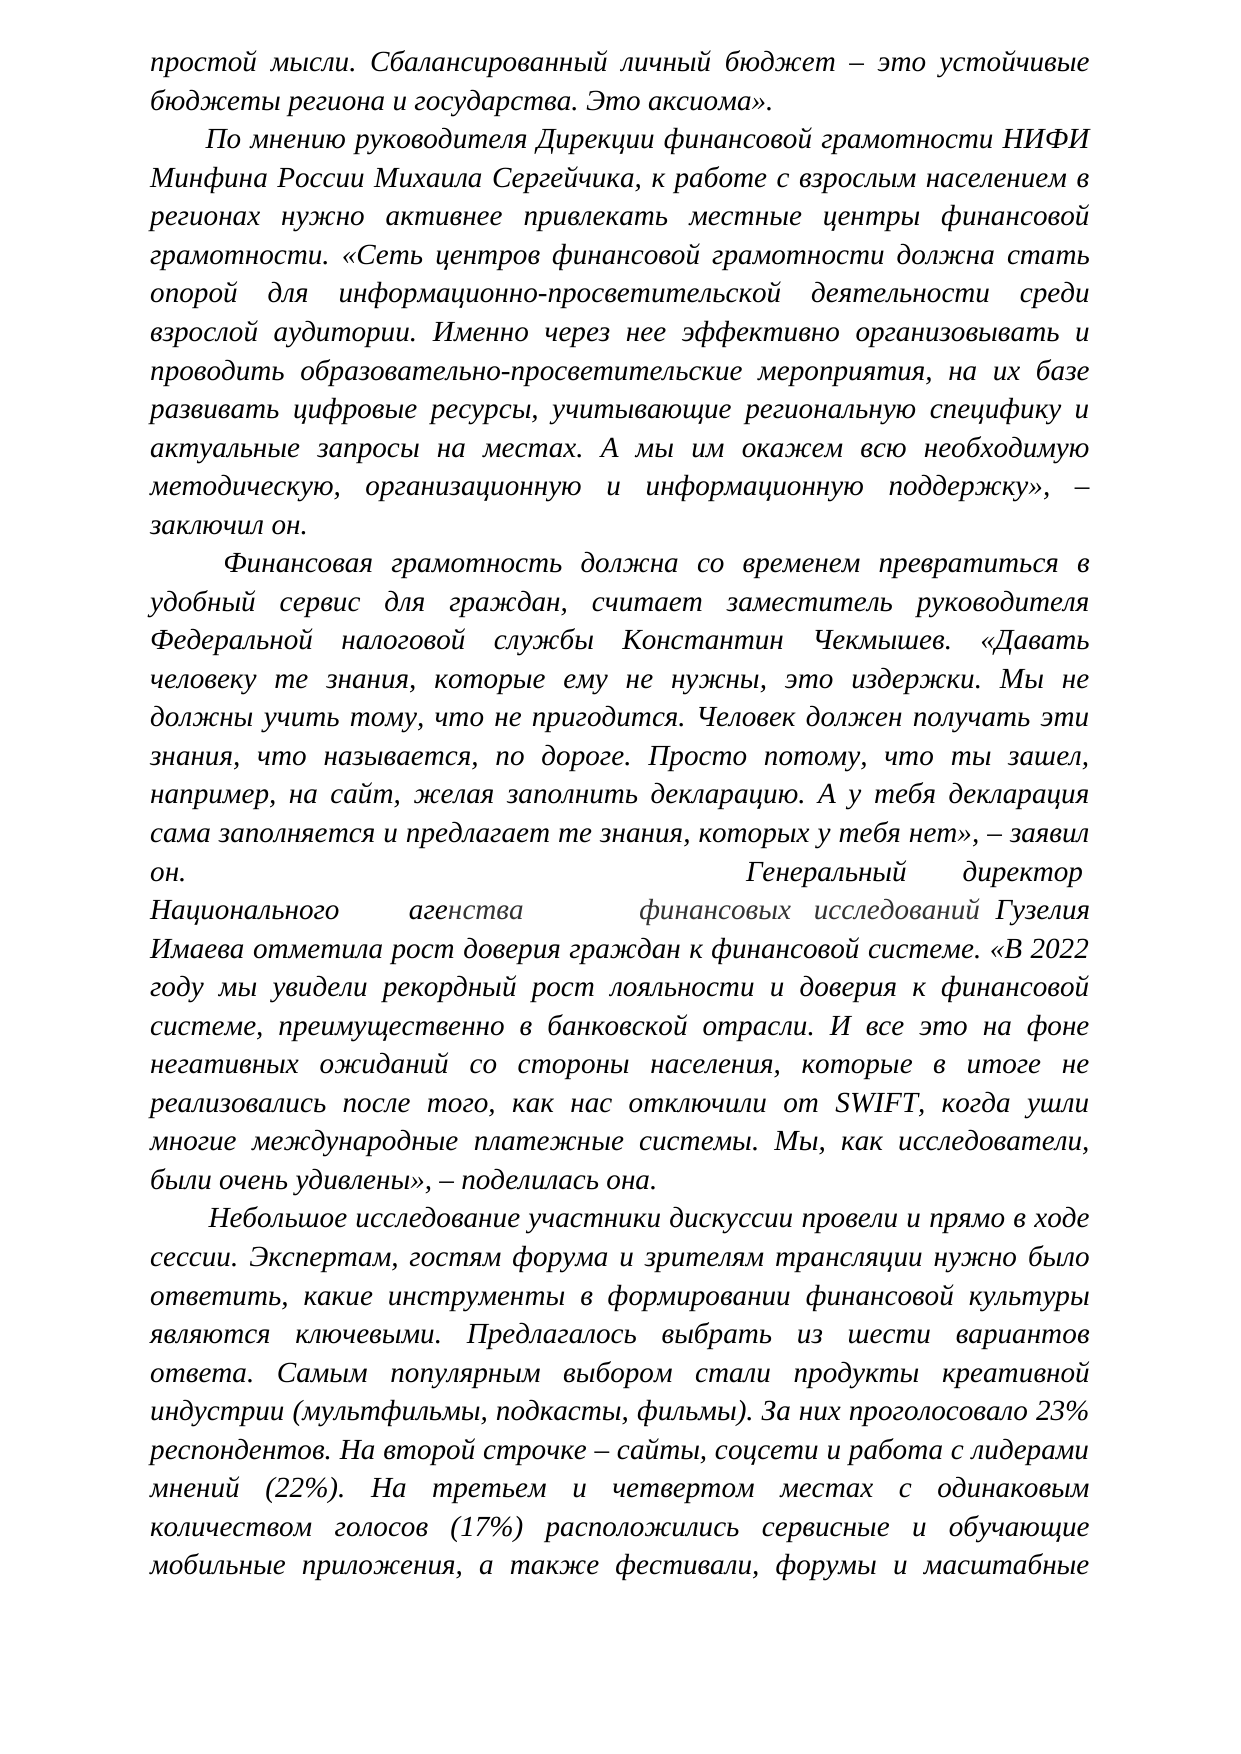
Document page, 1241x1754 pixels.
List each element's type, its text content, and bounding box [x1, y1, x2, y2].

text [150, 1201, 1090, 1581]
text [150, 44, 1090, 116]
text Финансовая грамотность должна со временем превратиться в удобный сервис для граждан, считает заместитель руководителя Федеральной налоговой службы Константин Чекмышев. «Давать человеку те знания, которые ему не нужны, это издержки. Мы не должны учить тому, что не пригодится. Человек должен получать эти знания, что называется, по дороге. Просто потому, что ты зашел, например, на сайт, желая заполнить декларацию. А у тебя декларация сама заполняется и предлагает те знания, которых у тебя нет», – заявил он. Генеральный директор Национального агенства финансовых исследований Гузелия Имаева отметила рост доверия граждан к финансовой системе. «В 2022 году мы увидели рекордный рост лояльности и доверия к финансовой системе, преимущественно в банковской отрасли. И все это на фоне негативных ожиданий со стороны населения, которые в итоге не реализовались после того, как нас отключили от SWIFT, когда ушли многие международные платежные системы. Мы, как исследователи, были очень удивлены», – поделилась она. [150, 545, 1090, 1196]
text По мнению руководителя Дирекции финансовой грамотности НИФИ Минфина России Михаила Сергейчика, к работе с взрослым населением в регионах нужно активнее привлекать местные центры финансовой грамотности. «Сеть центров финансовой грамотности должна стать опорой для информационно-просветительской деятельности среди взрослой аудитории. Именно через нее эффективно организовывать и проводить образовательно-просветительские мероприятия, на их базе развивать цифровые ресурсы, учитывающие региональную специфику и актуальные запросы на местах. А мы им окажем всю необходимую методическую, организационную и информационную поддержку», – заключил он. [150, 121, 1090, 540]
